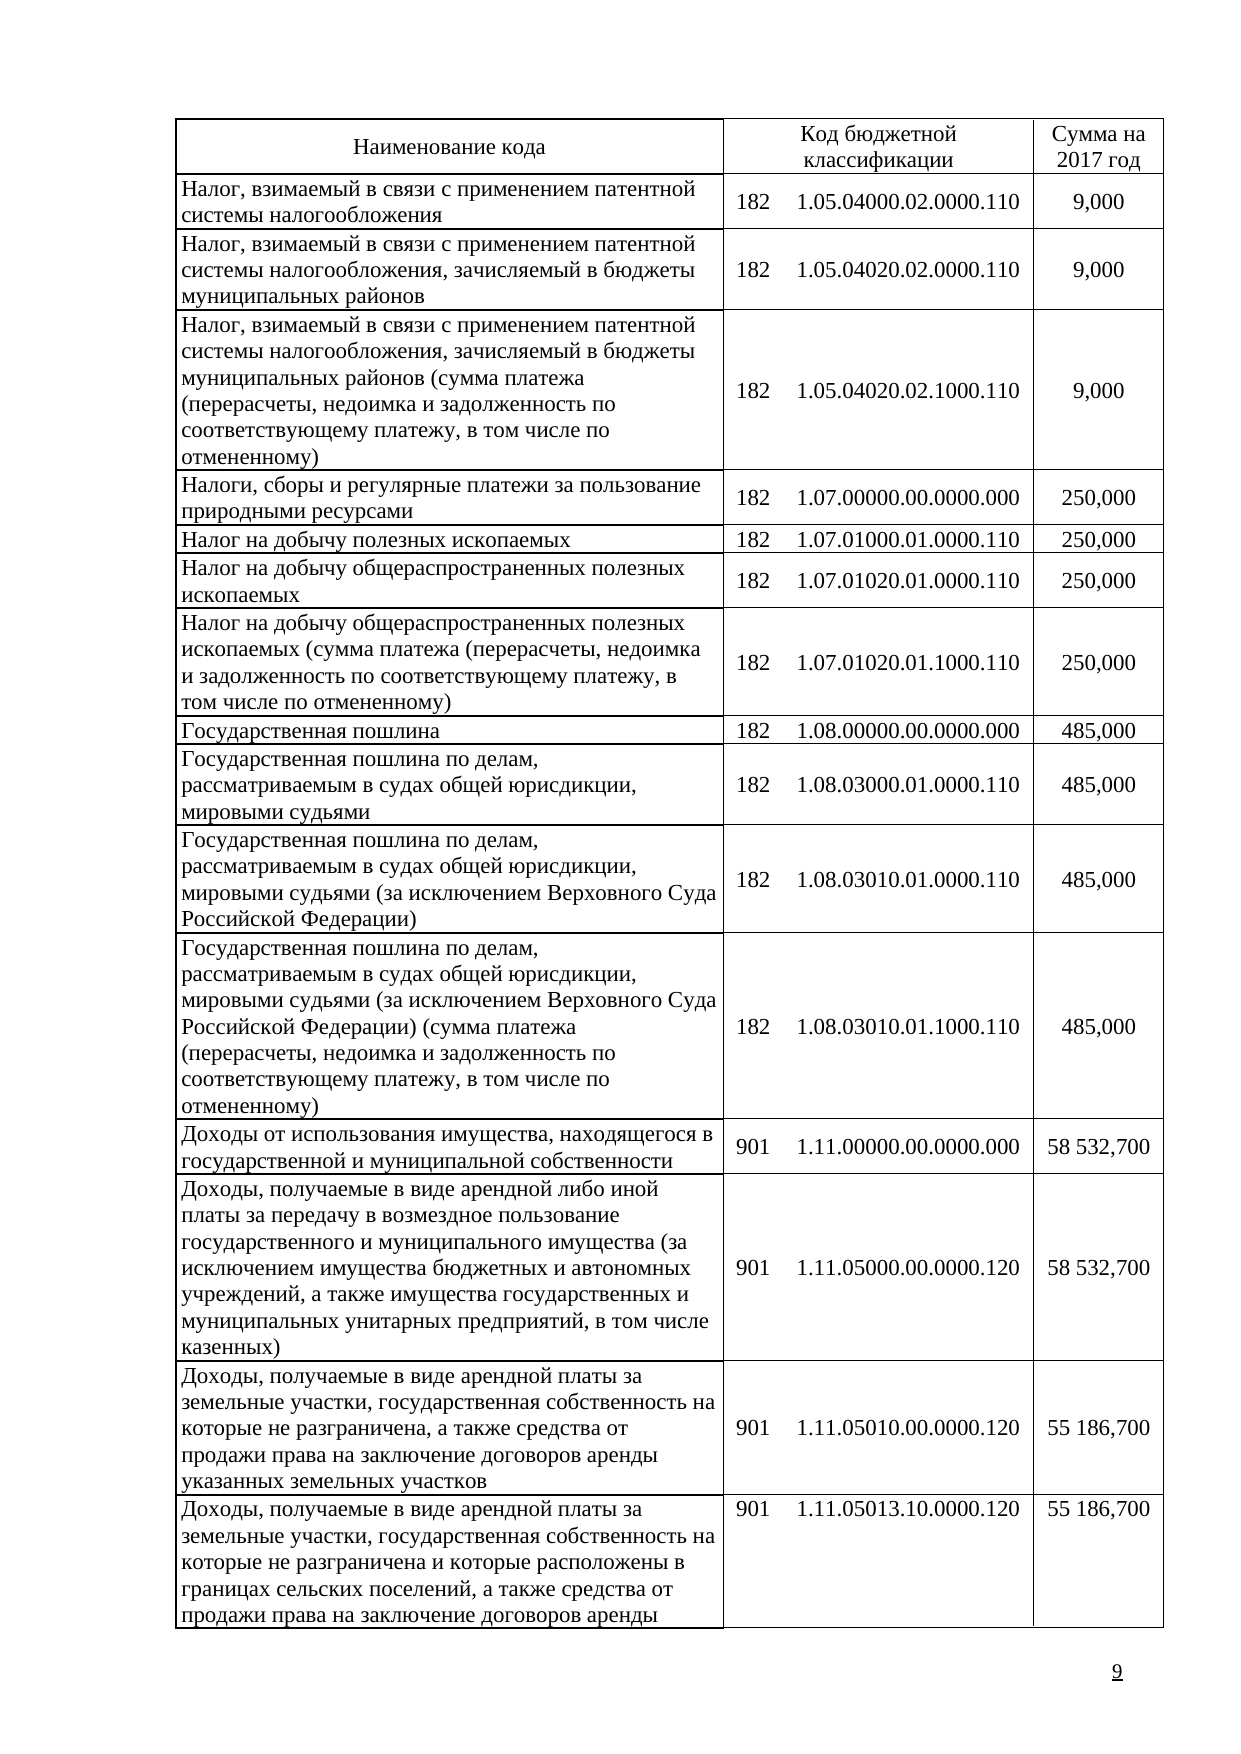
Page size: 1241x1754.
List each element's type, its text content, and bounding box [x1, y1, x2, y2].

table_cell 1.08.00000.00.0000.000 [783, 716, 1033, 743]
table_cell Доходы, получаемые в виде арендной платы за земельные участки, государственная собственность на которые не разграничена, а также средства от продажи права на заключение договоров аренды указанных земельных участков [177, 1362, 723, 1493]
table_cell 250,000 [1034, 553, 1163, 607]
table_cell 182 [724, 525, 782, 552]
table_cell Налоги, сборы и регулярные платежи за пользование природными ресурсами [177, 471, 723, 524]
table_cell 182 [724, 229, 782, 309]
table_cell 1.08.03010.01.0000.110 [783, 825, 1033, 932]
table_cell 485,000 [1034, 933, 1163, 1118]
table_cell 1.08.03010.01.1000.110 [783, 933, 1033, 1118]
table_cell 182 [724, 470, 782, 524]
table_cell 1.11.00000.00.0000.000 [783, 1119, 1033, 1173]
table_cell 182 [724, 310, 782, 469]
table_header Наименование кода [177, 120, 723, 173]
table_cell Государственная пошлина по делам, рассматриваемым в судах общей юрисдикции, мировыми судьями (за исключением Верховного Суда Российской Федерации) (сумма платежа (перерасчеты, недоимка и задолженность по соответствующему платежу, в том числе по отмененному) [177, 934, 723, 1118]
table_cell 1.11.05010.00.0000.120 [783, 1361, 1033, 1493]
table_cell 1.08.03000.01.0000.110 [783, 744, 1033, 824]
table_cell Государственная пошлина [177, 717, 723, 743]
table_cell 250,000 [1034, 525, 1163, 552]
table_cell 55 186,700 [1034, 1495, 1163, 1627]
table_cell 901 [724, 1174, 782, 1359]
table_cell Государственная пошлина по делам, рассматриваемым в судах общей юрисдикции, мировыми судьями [177, 745, 723, 824]
table_cell 250,000 [1034, 470, 1163, 524]
table_header Код бюджетной классификации [724, 119, 1033, 173]
table_cell 250,000 [1034, 608, 1163, 714]
table_cell 58 532,700 [1034, 1174, 1163, 1359]
table_cell 182 [724, 553, 782, 607]
table_cell 182 [724, 933, 782, 1118]
table_cell 1.05.04020.02.1000.110 [783, 310, 1033, 469]
table_cell 1.05.04020.02.0000.110 [783, 229, 1033, 309]
table_header Сумма на 2017 год [1034, 119, 1163, 173]
table_cell 1.07.01020.01.0000.110 [783, 553, 1033, 607]
table_cell Налог, взимаемый в связи с применением патентной системы налогообложения, зачисляемый в бюджеты муниципальных районов [177, 230, 723, 309]
table_cell 58 532,700 [1034, 1119, 1163, 1173]
table_cell Государственная пошлина по делам, рассматриваемым в судах общей юрисдикции, мировыми судьями (за исключением Верховного Суда Российской Федерации) [177, 826, 723, 932]
table_cell 485,000 [1034, 825, 1163, 932]
table_cell 182 [724, 744, 782, 824]
table_cell Доходы, получаемые в виде арендной либо иной платы за передачу в возмездное пользование государственного и муниципального имущества (за исключением имущества бюджетных и автономных учреждений, а также имущества государственных и муниципальных унитарных предприятий, в том числе казенных) [177, 1175, 723, 1359]
table_cell 182 [724, 174, 782, 228]
table_cell 1.07.01020.01.1000.110 [783, 608, 1033, 714]
table_cell 9,000 [1034, 174, 1163, 228]
table_cell 182 [724, 608, 782, 714]
table_cell 901 [724, 1495, 782, 1627]
table_cell 182 [724, 825, 782, 932]
table_cell 9,000 [1034, 229, 1163, 309]
table_cell 55 186,700 [1034, 1361, 1163, 1493]
table_cell 485,000 [1034, 744, 1163, 824]
table_cell Доходы от использования имущества, находящегося в государственной и муниципальной собственности [177, 1120, 723, 1173]
table_cell 1.05.04000.02.0000.110 [783, 174, 1033, 228]
table_cell 1.11.05000.00.0000.120 [783, 1174, 1033, 1359]
table_cell 901 [724, 1361, 782, 1493]
table_cell 9,000 [1034, 310, 1163, 469]
table_cell 1.07.00000.00.0000.000 [783, 470, 1033, 524]
table_cell Налог на добычу полезных ископаемых [177, 526, 723, 552]
table_cell 485,000 [1034, 716, 1163, 743]
table_cell 1.07.01000.01.0000.110 [783, 525, 1033, 552]
table_cell Налог на добычу общераспространенных полезных ископаемых (сумма платежа (перерасчеты, недоимка и задолженность по соответствующему платежу, в том числе по отмененному) [177, 609, 723, 714]
table_cell 182 [724, 716, 782, 743]
table_cell Налог на добычу общераспространенных полезных ископаемых [177, 554, 723, 607]
table_cell Налог, взимаемый в связи с применением патентной системы налогообложения [177, 175, 723, 228]
table_cell 1.11.05013.10.0000.120 [783, 1495, 1033, 1627]
table_cell 901 [724, 1119, 782, 1173]
table_cell Налог, взимаемый в связи с применением патентной системы налогообложения, зачисляемый в бюджеты муниципальных районов (сумма платежа (перерасчеты, недоимка и задолженность по соответствующему платежу, в том числе по отмененному) [177, 311, 723, 469]
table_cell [177, 1496, 723, 1627]
